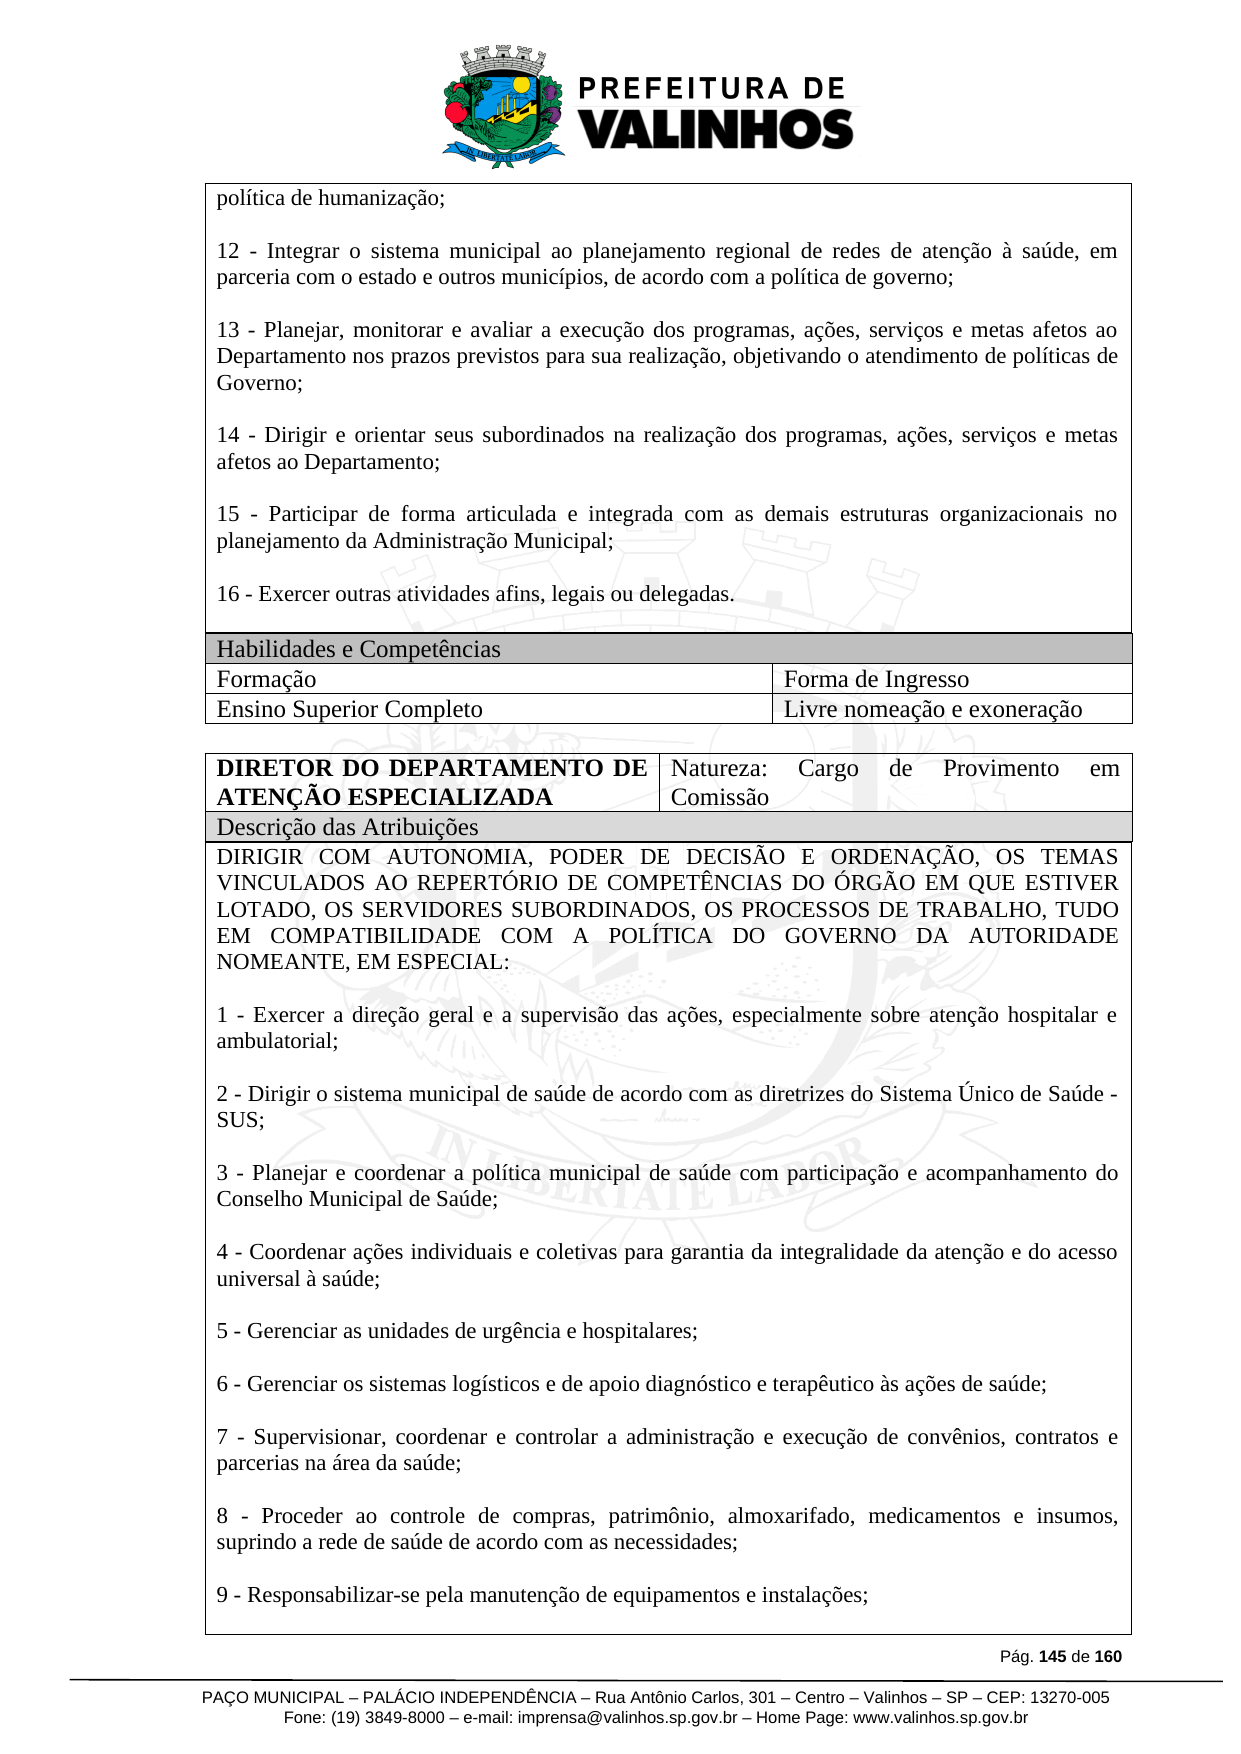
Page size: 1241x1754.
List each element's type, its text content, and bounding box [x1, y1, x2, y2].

table_cell Formação [206, 664, 772, 693]
picture [426, 29, 876, 183]
table_cell Livre nomeação e exoneração [773, 694, 1132, 723]
table_cell Forma de Ingresso [773, 664, 1132, 693]
table_cell Ensino Superior Completo [206, 694, 772, 723]
table_header Natureza: Cargo de Provimento em Comissão [660, 754, 1132, 811]
table_cell Descrição das Atribuições [206, 812, 1132, 841]
table_header Habilidades e Competências [206, 634, 1132, 663]
table_header DIRETOR DO DEPARTAMENTO DE ATENÇÃO ESPECIALIZADA [206, 754, 659, 811]
